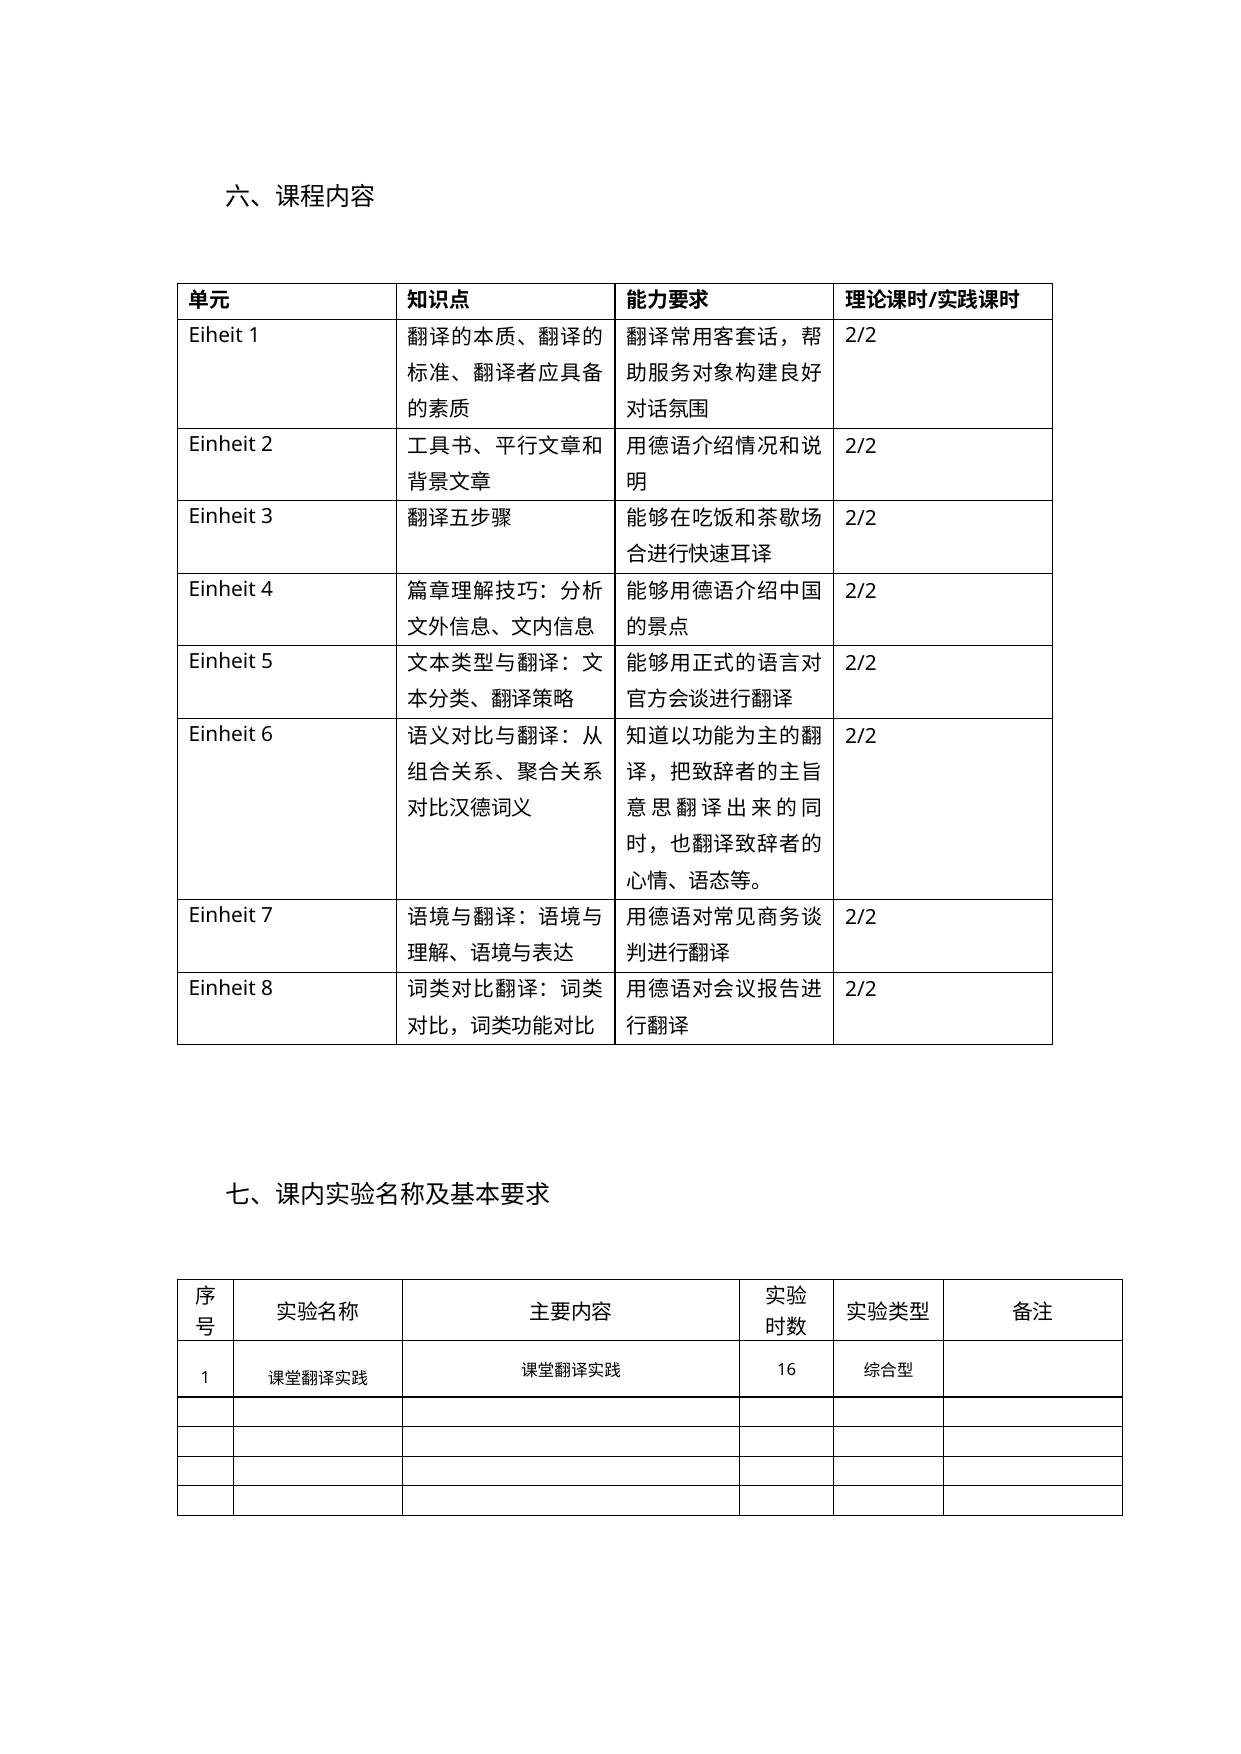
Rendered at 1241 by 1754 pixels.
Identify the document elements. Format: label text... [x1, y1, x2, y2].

table_cell [944, 1457, 1122, 1485]
table_header 序号 [178, 1280, 233, 1340]
table_header 备注 [944, 1280, 1122, 1340]
table_cell [740, 1457, 833, 1485]
table_cell 篇章理解技巧：分析文外信息、文内信息 [397, 574, 614, 645]
table_cell 能够用正式的语言对官方会谈进行翻译 [616, 646, 833, 718]
table_cell 用德语对会议报告进行翻译 [616, 973, 833, 1044]
table_cell [234, 1427, 402, 1456]
table_cell 翻译五步骤 [397, 501, 614, 573]
table_cell 翻译常用客套话，帮助服务对象构建良好对话氛围 [616, 320, 833, 428]
table_cell 能够在吃饭和茶歇场合进行快速耳译 [616, 501, 833, 573]
table_cell [740, 1398, 833, 1426]
table_cell 2/2 [834, 719, 1052, 899]
table_cell 课堂翻译实践 [234, 1341, 402, 1396]
table_cell [834, 1486, 943, 1515]
table_header 主要内容 [403, 1280, 739, 1340]
table_cell [178, 1457, 233, 1485]
table_cell [834, 1398, 943, 1426]
table_cell Einheit 4 [178, 574, 396, 645]
table_cell 工具书、平行文章和背景文章 [397, 429, 614, 500]
table_cell [834, 1427, 943, 1456]
table_cell [178, 1427, 233, 1456]
table_cell [403, 1427, 739, 1456]
table_cell 综合型 [834, 1341, 943, 1396]
table_cell Einheit 8 [178, 973, 396, 1044]
table_cell Einheit 5 [178, 646, 396, 718]
table_cell 1 [178, 1341, 233, 1396]
table_cell [234, 1398, 402, 1426]
table_cell 用德语对常见商务谈判进行翻译 [616, 900, 833, 972]
table_cell [740, 1427, 833, 1456]
table_cell 能够用德语介绍中国的景点 [616, 574, 833, 645]
table_cell 用德语介绍情况和说明 [616, 429, 833, 500]
table_cell [234, 1457, 402, 1485]
text 七、课内实验名称及基本要求 [187, 1160, 1053, 1225]
table_cell 文本类型与翻译：文本分类、翻译策略 [397, 646, 614, 718]
table_cell 语义对比与翻译：从组合关系、聚合关系对比汉德词义 [397, 719, 614, 899]
table_cell Einheit 7 [178, 900, 396, 972]
table_cell [944, 1398, 1122, 1426]
table_cell [403, 1486, 739, 1515]
table_cell [178, 1398, 233, 1426]
table_cell [834, 1457, 943, 1485]
text 六、课程内容 [187, 162, 1053, 227]
table_cell 2/2 [834, 900, 1052, 972]
table_cell 16 [740, 1341, 833, 1396]
table_cell Einheit 3 [178, 501, 396, 573]
table_cell 课堂翻译实践 [403, 1341, 739, 1396]
table_cell 2/2 [834, 429, 1052, 500]
table_cell 2/2 [834, 501, 1052, 573]
table_cell 2/2 [834, 973, 1052, 1044]
table_cell Eiheit 1 [178, 320, 396, 428]
table_cell Einheit 2 [178, 429, 396, 500]
table_cell [740, 1486, 833, 1515]
table_header 实验类型 [834, 1280, 943, 1340]
table_cell 语境与翻译：语境与理解、语境与表达 [397, 900, 614, 972]
table_cell [403, 1398, 739, 1426]
table_header 单元 [178, 284, 396, 319]
table_cell 翻译的本质、翻译的标准、翻译者应具备的素质 [397, 320, 614, 428]
table_cell [944, 1427, 1122, 1456]
table_header 理论课时/实践课时 [834, 284, 1052, 319]
table_header 知识点 [397, 284, 614, 319]
table_cell 2/2 [834, 574, 1052, 645]
table_cell [234, 1486, 402, 1515]
table_cell 2/2 [834, 320, 1052, 428]
table_cell [944, 1341, 1122, 1396]
table_header 实验 时数 [740, 1280, 833, 1340]
table_header 能力要求 [616, 284, 833, 319]
table_cell Einheit 6 [178, 719, 396, 899]
table_cell [178, 1486, 233, 1515]
table_cell 2/2 [834, 646, 1052, 718]
table_cell [403, 1457, 739, 1485]
table_cell 知道以功能为主的翻译，把致辞者的主旨意思翻译出来的同时，也翻译致辞者的心情、语态等。 [616, 719, 833, 899]
table_header 实验名称 [234, 1280, 402, 1340]
table_cell [944, 1486, 1122, 1515]
table_cell 词类对比翻译：词类对比，词类功能对比 [397, 973, 614, 1044]
